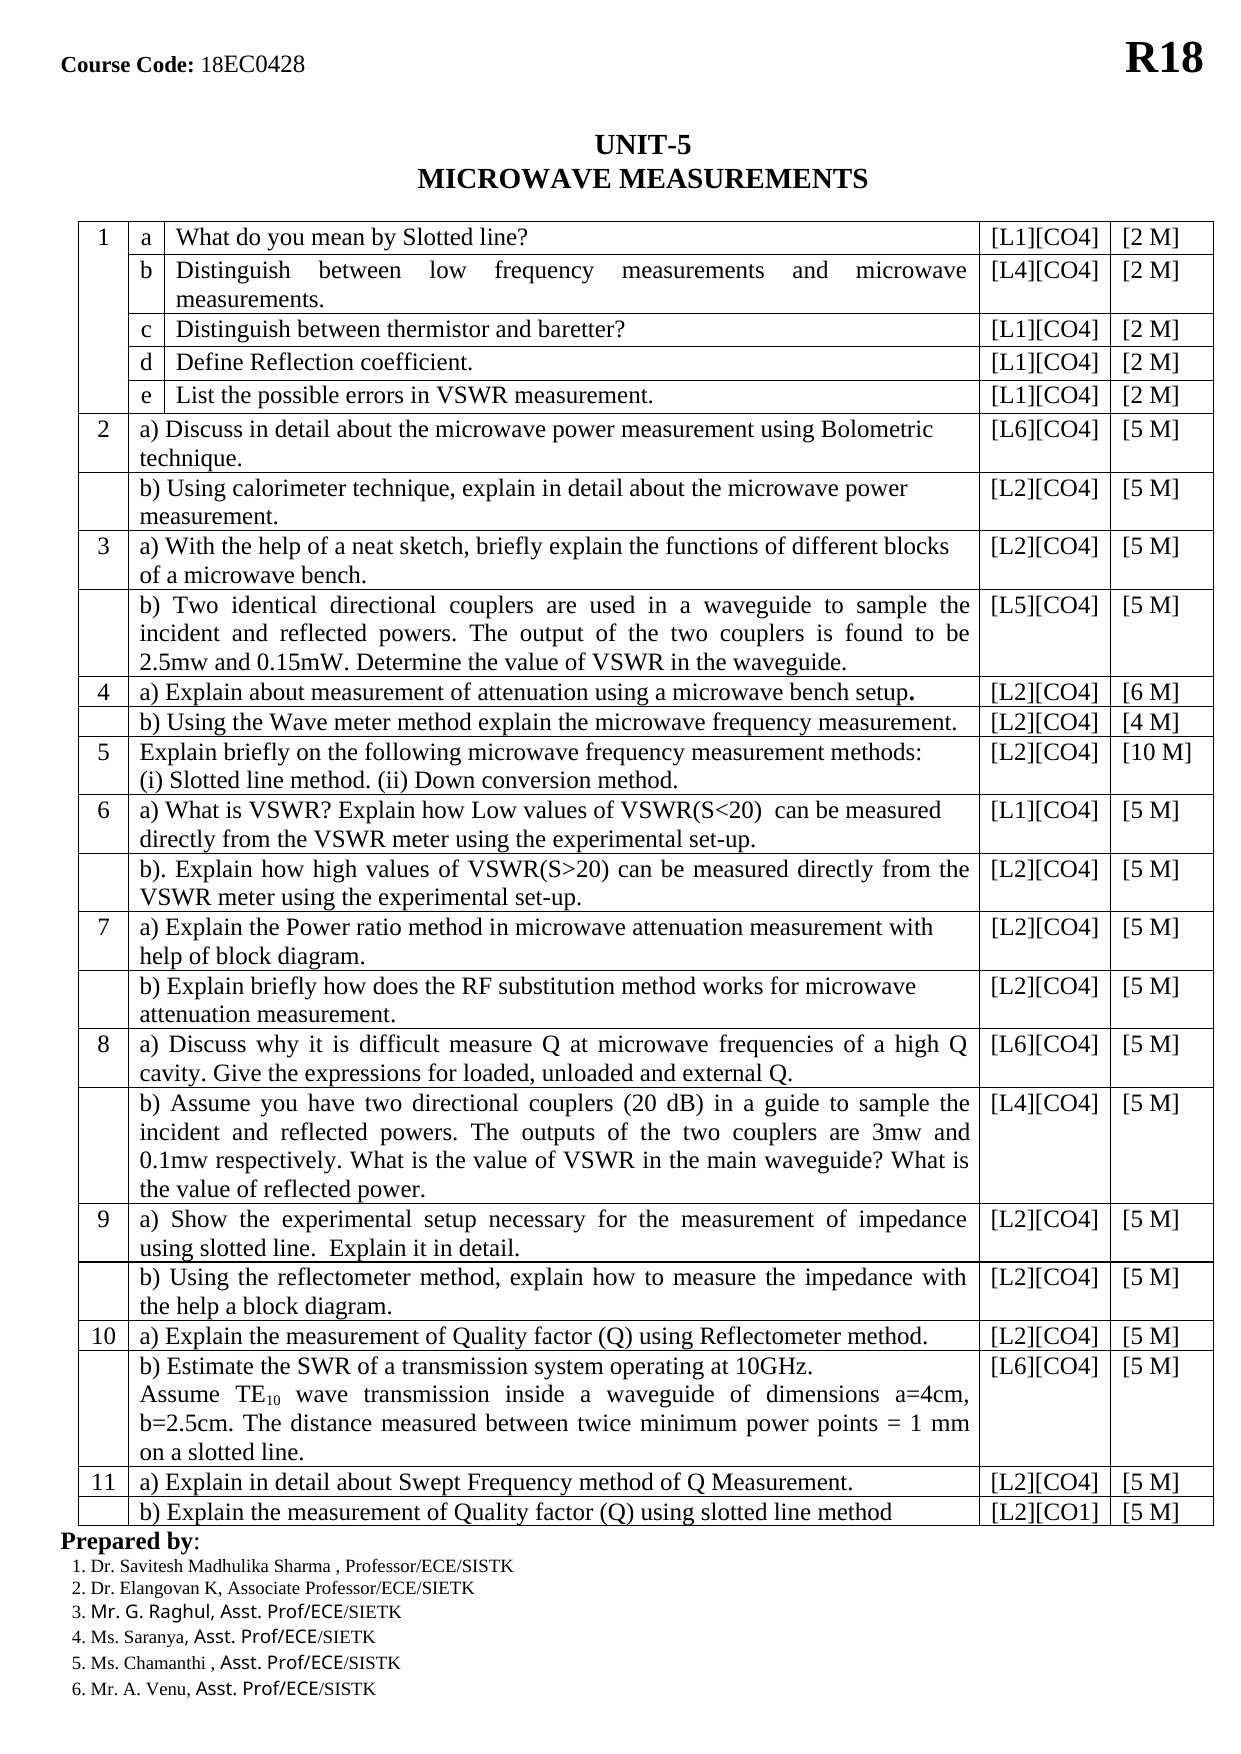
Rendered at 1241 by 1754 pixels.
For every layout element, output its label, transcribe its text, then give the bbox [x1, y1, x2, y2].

table_cell 7 [79, 912, 128, 970]
table_header 1 [79, 222, 128, 413]
table_cell [4 M] [1111, 707, 1213, 736]
table_cell [L2][CO4] [980, 1263, 1110, 1320]
table_cell 4. Ms. Saranya, Asst. Prof/ECE/SIETK 5. Ms. Chamanthi , Asst. Prof/ECE/SISTK [317, 1624, 1226, 1675]
table_cell [L6][CO4] [980, 414, 1110, 472]
table_header What do you mean by Slotted line? [165, 222, 979, 254]
table_cell b) Estimate the SWR of a transmission system operating at 10GHz. Assume TE10 wave transmission inside a waveguide of dimensions a=4cm, b=2.5cm. The distance measured between twice minimum power points = 1 mm on a slotted line. [129, 1351, 979, 1466]
table_cell Distinguish between low frequency measurements and microwave measurements. [165, 255, 979, 313]
table_cell a) Discuss in detail about the microwave power measurement using Bolometric technique. [129, 414, 979, 472]
table_cell 10 [79, 1321, 128, 1350]
table_cell [79, 590, 128, 676]
subtitle Prepared by: [60, 1526, 1183, 1555]
table_cell b) Two identical directional couplers are used in a waveguide to sample the incident and reflected powers. The output of the two couplers is found to be 2.5mw and 0.15mW. Determine the value of VSWR in the waveguide. [129, 590, 979, 676]
table_cell 4. Ms. Saranya, Asst. Prof/ECE/SIETK 5. Ms. Chamanthi , Asst. Prof/ECE/SISTK [60, 1624, 220, 1675]
table_cell 3. Mr. G. Raghul, Asst. Prof/ECE/SIETK [343, 1598, 1226, 1624]
table_cell [79, 854, 128, 911]
table_cell [L1][CO4] [980, 347, 1110, 379]
table_cell [5 M] [1111, 1204, 1213, 1261]
table_cell c [129, 314, 164, 346]
table_cell [2 M] [1111, 255, 1213, 313]
table_cell [L2][CO4] [980, 707, 1110, 736]
table_cell b) Explain briefly how does the RF substitution method works for microwave attenuation measurement. [129, 971, 979, 1028]
table_cell 6 [79, 795, 128, 853]
table_cell [79, 473, 128, 530]
table_cell 6. Mr. A. Venu, Asst. Prof/ECE/SISTK [60, 1675, 196, 1700]
table_cell a) With the help of a neat sketch, briefly explain the functions of different blocks of a microwave bench. [129, 531, 979, 589]
table_cell [2 M] [1111, 381, 1213, 413]
table_cell e [129, 381, 164, 413]
text MICROWAVE MEASUREMENTS [60, 161, 1225, 194]
table_cell [L6][CO4] [980, 1029, 1110, 1087]
table_cell a) Explain the Power ratio method in microwave attenuation measurement with help of block diagram. [129, 912, 979, 970]
table_cell [L2][CO4] [980, 1467, 1110, 1496]
table_cell [5 M] [1111, 795, 1213, 853]
table_cell [5 M] [1111, 1321, 1213, 1350]
text UNIT-5 [60, 127, 1225, 161]
table_cell 8 [79, 1029, 128, 1087]
table_cell b) Using the reflectometer method, explain how to measure the impedance with the help a block diagram. [129, 1263, 979, 1320]
table_header a [129, 222, 164, 254]
table_cell 3 [79, 531, 128, 589]
table_cell [2 M] [1111, 347, 1213, 379]
table_cell [L5][CO4] [980, 590, 1110, 676]
table_cell [79, 1263, 128, 1320]
table_cell a) What is VSWR? Explain how Low values of VSWR(S<20) can be measured directly from the VSWR meter using the experimental set-up. [129, 795, 979, 853]
table_cell [5 M] [1111, 414, 1213, 472]
table_cell 11 [79, 1467, 128, 1496]
table_cell [5 M] [1111, 1263, 1213, 1320]
table_cell a) Explain in detail about Swept Frequency method of Q Measurement. [129, 1467, 979, 1496]
table_cell [L6][CO4] [980, 1351, 1110, 1466]
table_cell 9 [79, 1204, 128, 1261]
table_cell [5 M] [1111, 1351, 1213, 1466]
table_cell d [129, 347, 164, 379]
table_cell [L2][CO4] [980, 531, 1110, 589]
table_cell 5 [79, 737, 128, 794]
table_cell [L1][CO4] [980, 381, 1110, 413]
table_cell b) Using the Wave meter method explain the microwave frequency measurement. [129, 707, 979, 736]
table_cell Define Reflection coefficient. [165, 347, 979, 379]
table_cell [L2][CO4] [980, 1204, 1110, 1261]
table_header 1. Dr. Savitesh Madhulika Sharma , Professor/ECE/SISTK [60, 1555, 1226, 1577]
table_cell [L2][CO4] [980, 971, 1110, 1028]
table_cell b) Using calorimeter technique, explain in detail about the microwave power measurement. [129, 473, 979, 530]
table_cell [79, 971, 128, 1028]
table_cell b) Assume you have two directional couplers (20 dB) in a guide to sample the incident and reflected powers. The outputs of the two couplers are 3mw and 0.1mw respectively. What is the value of VSWR in the main waveguide? What is the value of reflected power. [129, 1088, 979, 1203]
table_cell Distinguish between thermistor and baretter? [165, 314, 979, 346]
table_cell [79, 707, 128, 736]
table_cell [79, 1088, 128, 1203]
table_cell a) Explain the measurement of Quality factor (Q) using Reflectometer method. [129, 1321, 979, 1350]
table_cell a) Discuss why it is difficult measure Q at microwave frequencies of a high Q cavity. Give the expressions for loaded, unloaded and external Q. [129, 1029, 979, 1087]
table_cell [L1][CO4] [980, 314, 1110, 346]
table_cell [5 M] [1111, 1088, 1213, 1203]
table_cell [L2][CO4] [980, 677, 1110, 706]
table_cell b [129, 255, 164, 313]
table_cell [5 M] [1111, 473, 1213, 530]
table_cell [L2][CO1] [980, 1497, 1110, 1525]
table_cell [L2][CO4] [980, 854, 1110, 911]
table_cell [L2][CO4] [980, 737, 1110, 794]
table_cell [L4][CO4] [980, 1088, 1110, 1203]
table_cell [L2][CO4] [980, 1321, 1110, 1350]
table_cell b) Explain the measurement of Quality factor (Q) using slotted line method [129, 1497, 979, 1525]
table_cell [L1][CO4] [980, 795, 1110, 853]
table_cell [5 M] [1111, 912, 1213, 970]
table_cell [L4][CO4] [980, 255, 1110, 313]
table_cell [10 M] [1111, 737, 1213, 794]
table_cell a) Show the experimental setup necessary for the measurement of impedance using slotted line. Explain it in detail. [129, 1204, 979, 1261]
table_cell a) Explain about measurement of attenuation using a microwave bench setup. [129, 677, 979, 706]
table_cell 2 [79, 414, 128, 472]
table_header [L1][CO4] [980, 222, 1110, 254]
table_cell [79, 1351, 128, 1466]
table_cell [79, 1497, 128, 1525]
table_header [2 M] [1111, 222, 1213, 254]
table_cell [5 M] [1111, 1497, 1213, 1525]
table_cell [6 M] [1111, 677, 1213, 706]
table_cell 2. Dr. Elangovan K, Associate Professor/ECE/SIETK [60, 1577, 1226, 1598]
table_cell Explain briefly on the following microwave frequency measurement methods: (i) Slotted line method. (ii) Down conversion method. [129, 737, 979, 794]
table_cell [5 M] [1111, 854, 1213, 911]
table_cell [5 M] [1111, 1467, 1213, 1496]
table_cell [5 M] [1111, 1029, 1213, 1087]
table_cell [5 M] [1111, 971, 1213, 1028]
table_cell [L2][CO4] [980, 473, 1110, 530]
table_cell [L2][CO4] [980, 912, 1110, 970]
table_cell 4 [79, 677, 128, 706]
table_cell [5 M] [1111, 590, 1213, 676]
table_cell 6. Mr. A. Venu, Asst. Prof/ECE/SISTK [319, 1675, 1226, 1700]
table_cell b). Explain how high values of VSWR(S>20) can be measured directly from the VSWR meter using the experimental set-up. [129, 854, 979, 911]
table_cell [5 M] [1111, 531, 1213, 589]
table_cell List the possible errors in VSWR measurement. [165, 381, 979, 413]
table_cell [2 M] [1111, 314, 1213, 346]
